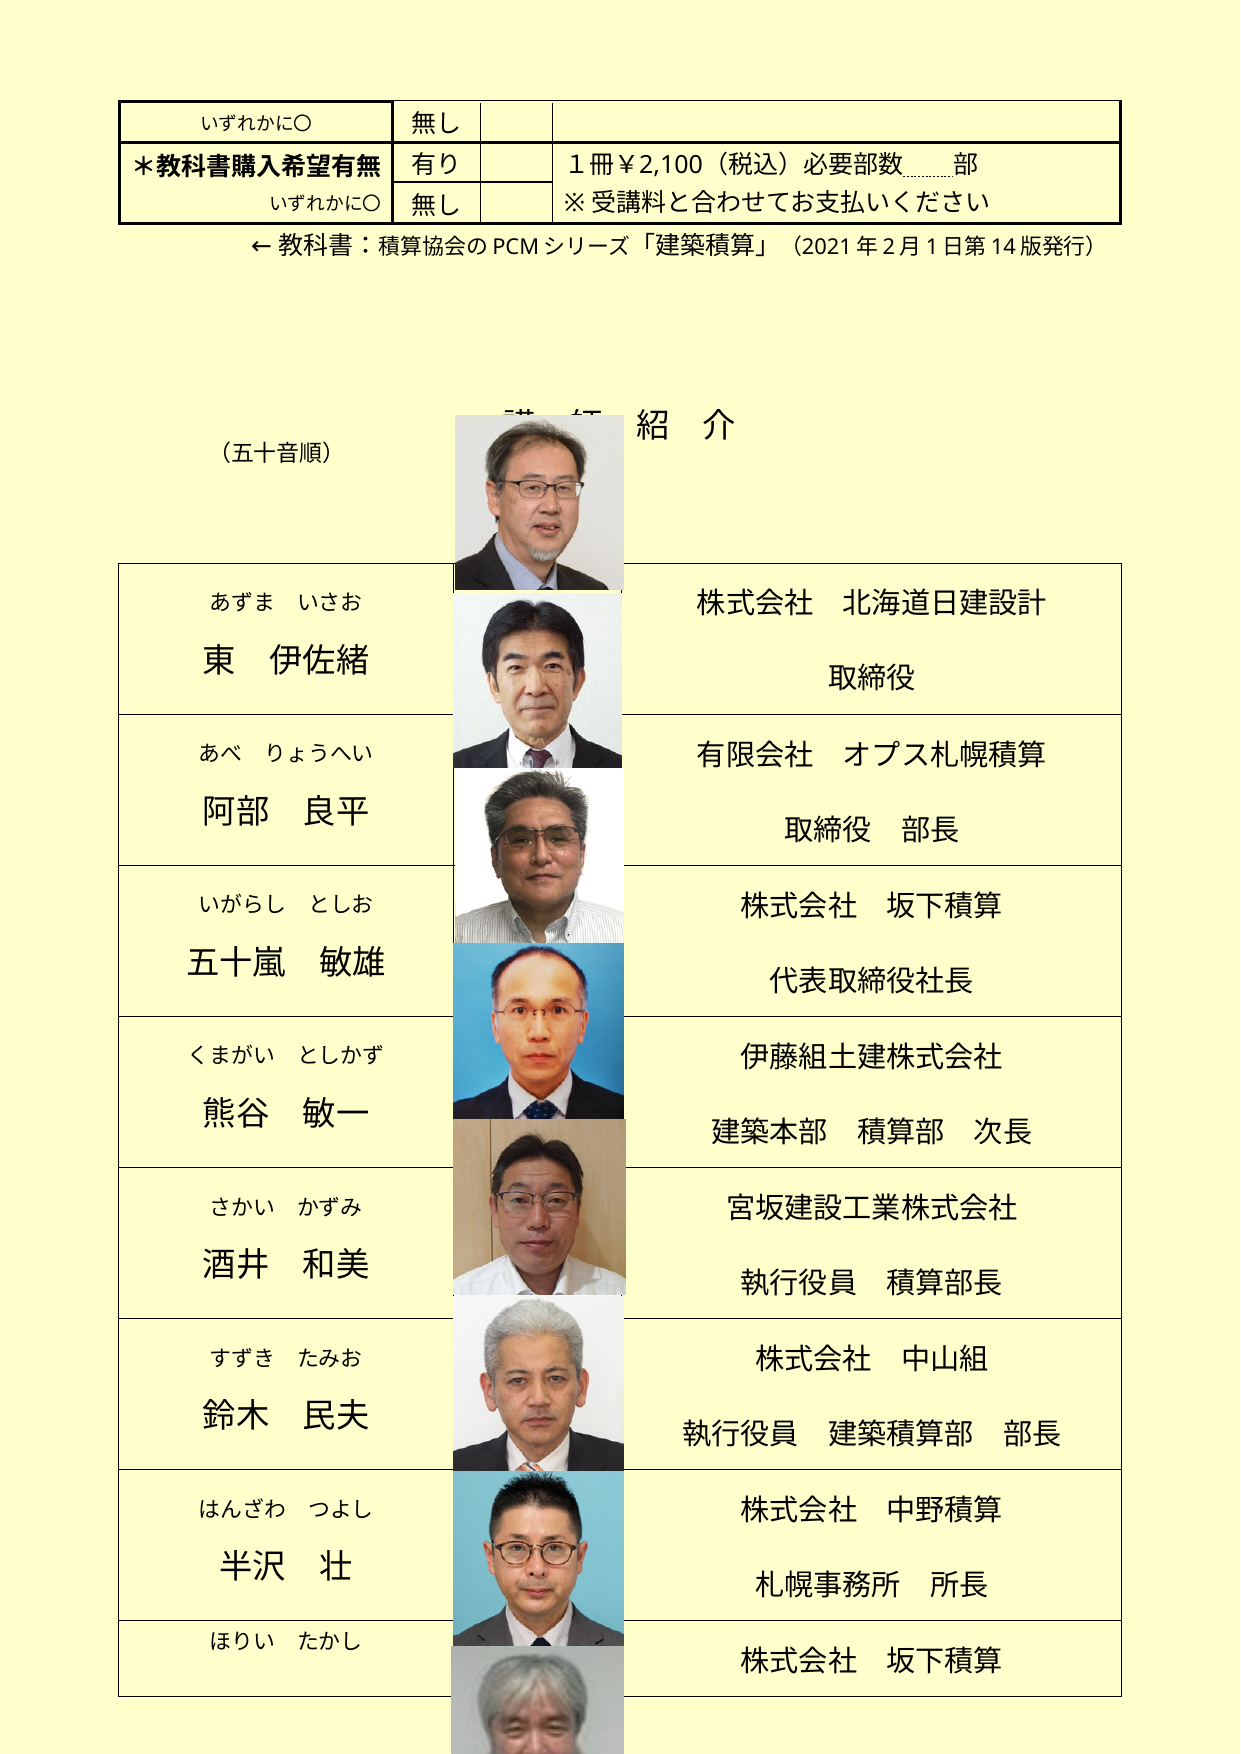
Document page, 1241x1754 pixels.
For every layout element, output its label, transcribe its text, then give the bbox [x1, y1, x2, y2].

table_cell 有限会社 オプス札幌積算 取締役 部長 [622, 715, 1121, 865]
table_cell [481, 183, 552, 222]
table_cell ほりい たかし 堀井 孝司 [119, 1621, 453, 1696]
table_cell あべ りょうへい 阿部 良平 [119, 715, 453, 865]
table_cell [553, 101, 1119, 141]
table_header あずま いさお 東 伊佐緒 [119, 564, 453, 714]
picture [453, 593, 626, 1295]
table_header 株式会社 北海道日建設計 取締役 [622, 564, 1121, 714]
table_cell はんざわ つよし 半沢 壮 [119, 1470, 453, 1620]
text ← 教科書：積算協会のPCMシリーズ「建築積算」（2021年2月1日第14版発行） [118, 225, 1122, 263]
table_cell 宮坂建設工業株式会社 執行役員 積算部長 [622, 1168, 1121, 1318]
table_cell すずき たみお 鈴木 民夫 [119, 1319, 453, 1469]
table_cell １冊￥2,100（税込）必要部数 部 ※ 受講料と合わせてお支払いください [553, 144, 1119, 222]
table_cell いがらし としお 五十嵐 敏雄 [119, 866, 453, 1016]
table_cell 株式会社 坂下積算 代表取締役社長 [624, 866, 1121, 1016]
table_cell [481, 144, 552, 181]
table_cell くまがい としかず 熊谷 敏一 [119, 1017, 453, 1167]
table_cell 株式会社 坂下積算 統括取締役 [624, 1621, 1121, 1696]
picture [455, 415, 624, 590]
table_cell 伊藤組土建株式会社 建築本部 積算部 次長 [624, 1017, 1121, 1167]
table_cell 有り [394, 144, 480, 181]
table_cell ＊教科書購入希望有無 いずれかに〇 [121, 144, 391, 222]
table_cell さかい かずみ 酒井 和美 [119, 1168, 453, 1318]
table_cell 株式会社 中山組 執行役員 建築積算部 部長 [624, 1319, 1121, 1469]
table_header [454, 564, 621, 593]
picture [451, 1296, 624, 1754]
table_cell 無し [394, 183, 480, 222]
table_cell 株式会社 中野積算 札幌事務所 所長 [624, 1470, 1121, 1620]
table_cell [480, 101, 553, 141]
table_cell 無し [394, 101, 480, 141]
table_cell ＊領収書発行希望有無 いずれかに〇 [121, 103, 391, 141]
